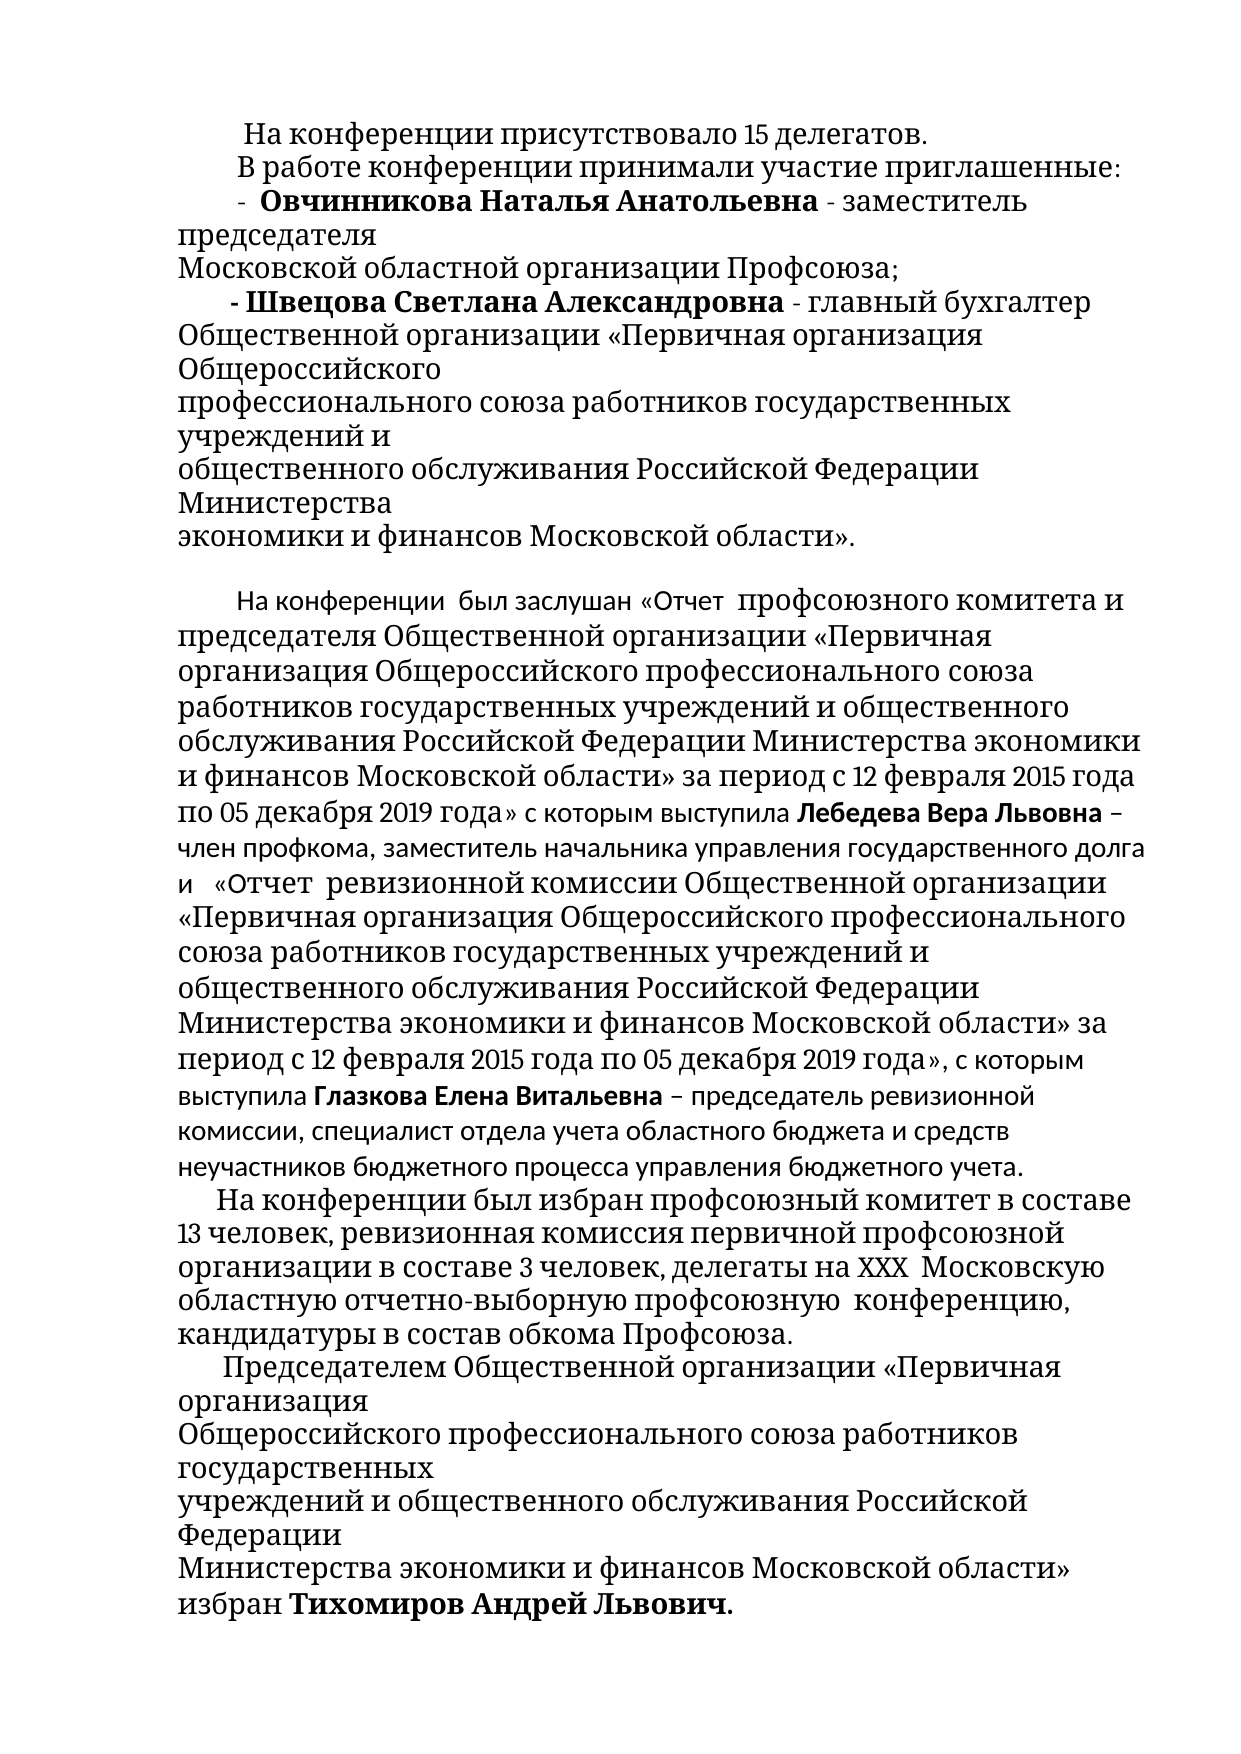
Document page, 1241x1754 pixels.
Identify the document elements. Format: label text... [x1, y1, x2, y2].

text Общественной организации «Первичная организация Общероссийского [177, 319, 1152, 386]
text Председателем Общественной организации «Первичная организация [177, 1351, 1152, 1418]
text На конференции присутствовало 15 делегатов. [177, 118, 1152, 152]
text - Овчинникова Наталья Анатольевна - заместитель председателя [177, 185, 1152, 252]
text общественного обслуживания Российской Федерации Министерства [177, 453, 1152, 521]
text В работе конференции принимали участие приглашенные: [177, 152, 1152, 185]
text - Швецова Светлана Александровна - главный бухгалтер [177, 286, 1152, 319]
text экономики и финансов Московской области». [177, 521, 1152, 554]
text Общероссийского профессионального союза работников государственных [177, 1418, 1152, 1486]
text Московской областной организации Профсоюза; [177, 252, 1152, 286]
text На конференции был заслушан «Отчет профсоюзного комитета и председателя Общественной организации «Первичная организация Общероссийского профессионального союза работников государственных учреждений и общественного обслуживания Российской Федерации Министерства экономики и финансов Московской области» за период с 12 февраля 2015 года по 05 декабря 2019 года» с которым выступила Лебедева Вера Львовна – член профкома, заместитель начальника управления государственного долга и «Отчет ревизионной комиссии Общественной организации «Первичная организация Общероссийского профессионального союза работников государственных учреждений и общественного обслуживания Российской Федерации Министерства экономики и финансов Московской области» за период с 12 февраля 2015 года по 05 декабря 2019 года», с которым выступила Глазкова Елена Витальевна – председатель ревизионной комиссии, специалист отдела учета областного бюджета и средств неучастников бюджетного процесса управления бюджетного учета. [177, 582, 1152, 1184]
text профессионального союза работников государственных учреждений и [177, 386, 1152, 453]
text Министерства экономики и финансов Московской области» избран Тихомиров Андрей Львович. [177, 1553, 1152, 1622]
text учреждений и общественного обслуживания Российской Федерации [177, 1486, 1152, 1553]
text На конференции был избран профсоюзный комитет в составе 13 человек, ревизионная комиссия первичной профсоюзной организации в составе 3 человек, делегаты на XXX Московскую областную отчетно-выборную профсоюзную конференцию, кандидатуры в состав обкома Профсоюза. [177, 1184, 1152, 1351]
